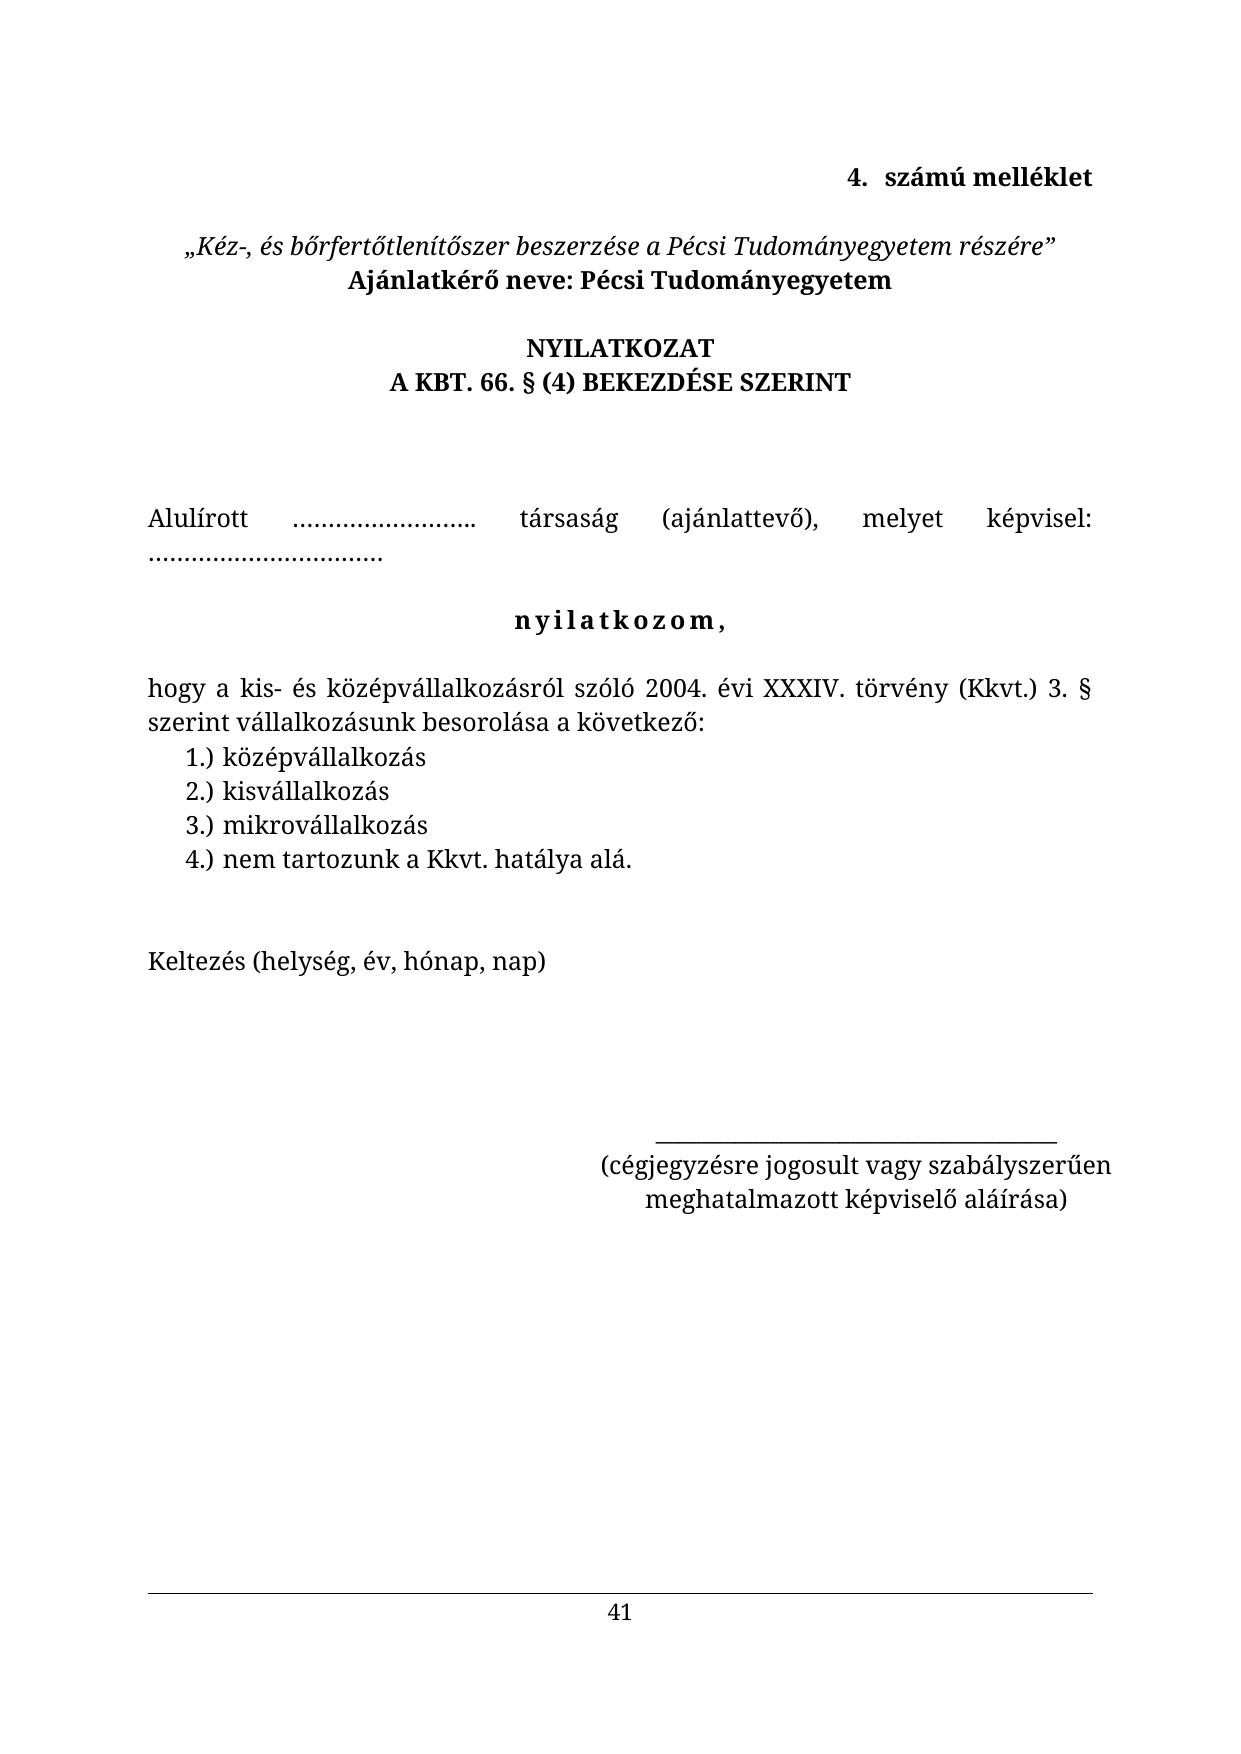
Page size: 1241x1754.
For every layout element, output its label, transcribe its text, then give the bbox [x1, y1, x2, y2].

list középvállalkozás [185, 739, 1093, 773]
text Nyilatkozat [148, 330, 1093, 364]
text ___________________________________ [148, 1114, 1093, 1148]
text nyilatkozom, [148, 603, 1093, 637]
list mikrovállalkozás [185, 807, 1093, 841]
text (cégjegyzésre jogosult vagy szabályszerűen [148, 1148, 1093, 1182]
text hogy a kis- és középvállalkozásról szóló 2004. évi XXXIV. törvény (Kkvt.) 3. § szerint vállalkozásunk besorolása a következő: [148, 671, 1093, 739]
text Ajánlatkérő neve: Pécsi Tudományegyetem [148, 262, 1093, 296]
text Alulírott …………………….. társaság (ajánlattevő), melyet képvisel: …………………………… [148, 501, 1093, 569]
list nem tartozunk a Kkvt. hatálya alá. [185, 841, 1093, 875]
text a Kbt. 66. § (4) bekezdése szerint [148, 364, 1093, 398]
text Keltezés (helység, év, hónap, nap) [148, 943, 1093, 978]
text „Kéz-, és bőrfertőtlenítőszer beszerzése a Pécsi Tudományegyetem részére” [148, 228, 1093, 262]
list kisvállalkozás [185, 773, 1093, 807]
text meghatalmazott képviselő aláírása) [148, 1182, 1093, 1216]
list számú melléklet [296, 160, 1093, 194]
